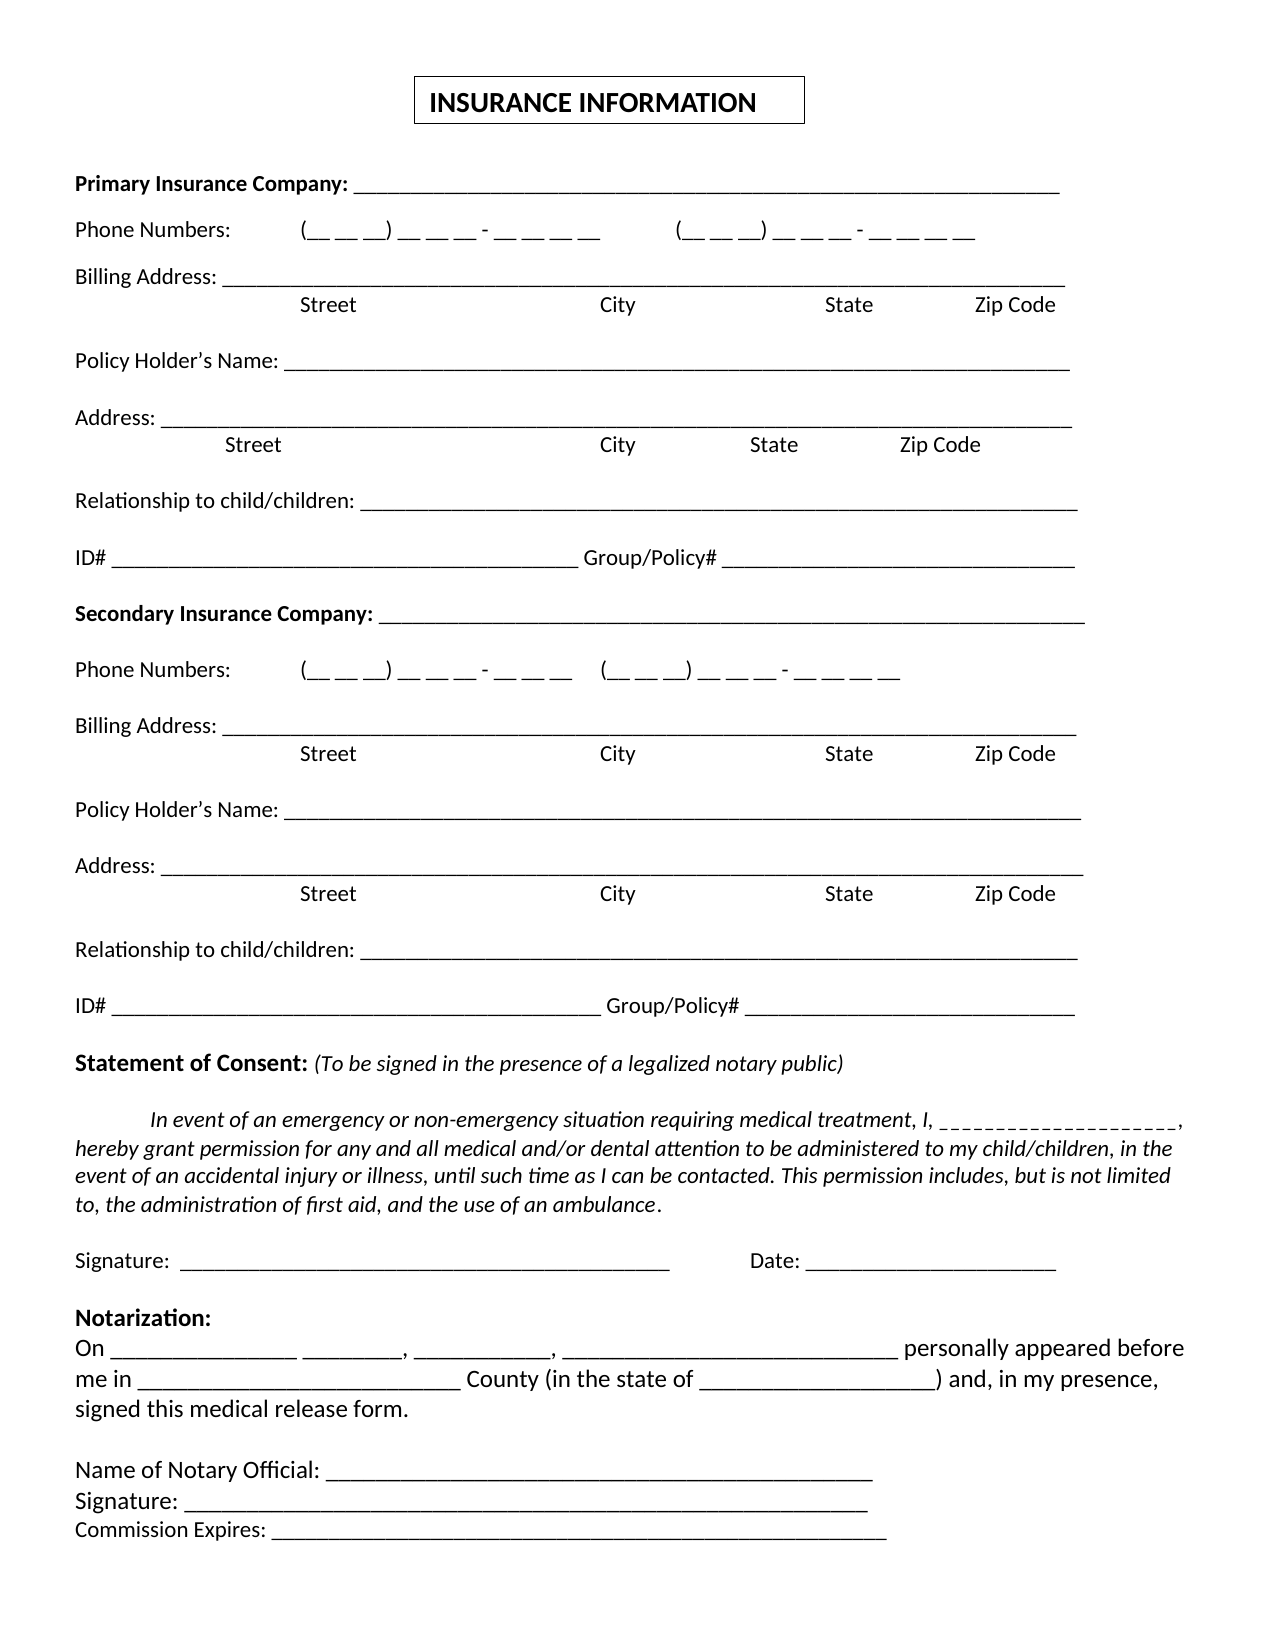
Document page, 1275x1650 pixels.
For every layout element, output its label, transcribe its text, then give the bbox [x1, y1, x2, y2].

text signed this medical release form. [75, 1393, 1200, 1424]
text Primary Insurance Company: ______________________________________________________________ [75, 169, 1200, 197]
text Policy Holder’s Name: _____________________________________________________________________ [75, 347, 1200, 374]
text Statement of Consent: (To be signed in the presence of a legalized notary public) [75, 1047, 1200, 1078]
text Street City State Zip Code [75, 291, 1200, 318]
text Phone Numbers: (__ __ __) __ __ __ - __ __ __ (__ __ __) __ __ __ - __ __ __ __ [75, 655, 1200, 683]
text Relationship to child/children: _______________________________________________________________ [75, 935, 1200, 963]
text Address: ________________________________________________________________________________ [75, 403, 1200, 431]
text Policy Holder’s Name: ______________________________________________________________________ [75, 795, 1200, 823]
text In event of an emergency or non-emergency situation requiring medical treatment, I, _____________________, [75, 1106, 1200, 1134]
text Phone Numbers: (__ __ __) __ __ __ - __ __ __ __ (__ __ __) __ __ __ - __ __ __ __ [75, 216, 1200, 244]
text hereby grant permission for any and all medical and/or dental attention to be administered to my child/children, in the event of an accidental injury or illness, until such time as I can be contacted. This permission includes, but is not limited to, the administration of first aid, and the use of an ambulance. [75, 1134, 1200, 1218]
text Billing Address: __________________________________________________________________________ [75, 262, 1200, 291]
text Signature: ___________________________________________ Date: ______________________ [75, 1246, 1200, 1274]
text Street City State Zip Code [75, 431, 1200, 459]
text Name of Notary Official: ____________________________________________ [75, 1454, 1200, 1485]
text Relationship to child/children: _______________________________________________________________ [75, 487, 1200, 515]
text Billing Address: ___________________________________________________________________________ [75, 711, 1200, 739]
text Signature: _______________________________________________________ [75, 1485, 1200, 1515]
text On _______________ ________, ___________, ___________________________ personally appeared before [75, 1332, 1200, 1363]
text ID# _________________________________________ Group/Policy# _______________________________ [75, 543, 1200, 571]
text Street City State Zip Code [75, 879, 1200, 907]
text ID# ___________________________________________ Group/Policy# _____________________________ [75, 991, 1200, 1019]
text Secondary Insurance Company: ______________________________________________________________ [75, 599, 1200, 627]
text Notarization: [75, 1302, 1200, 1332]
text Commission Expires: ______________________________________________________ [75, 1515, 1200, 1543]
text Street City State Zip Code [75, 739, 1200, 767]
text Address: _________________________________________________________________________________ [75, 851, 1200, 879]
text me in __________________________ County (in the state of ___________________) and, in my presence, [75, 1363, 1200, 1393]
